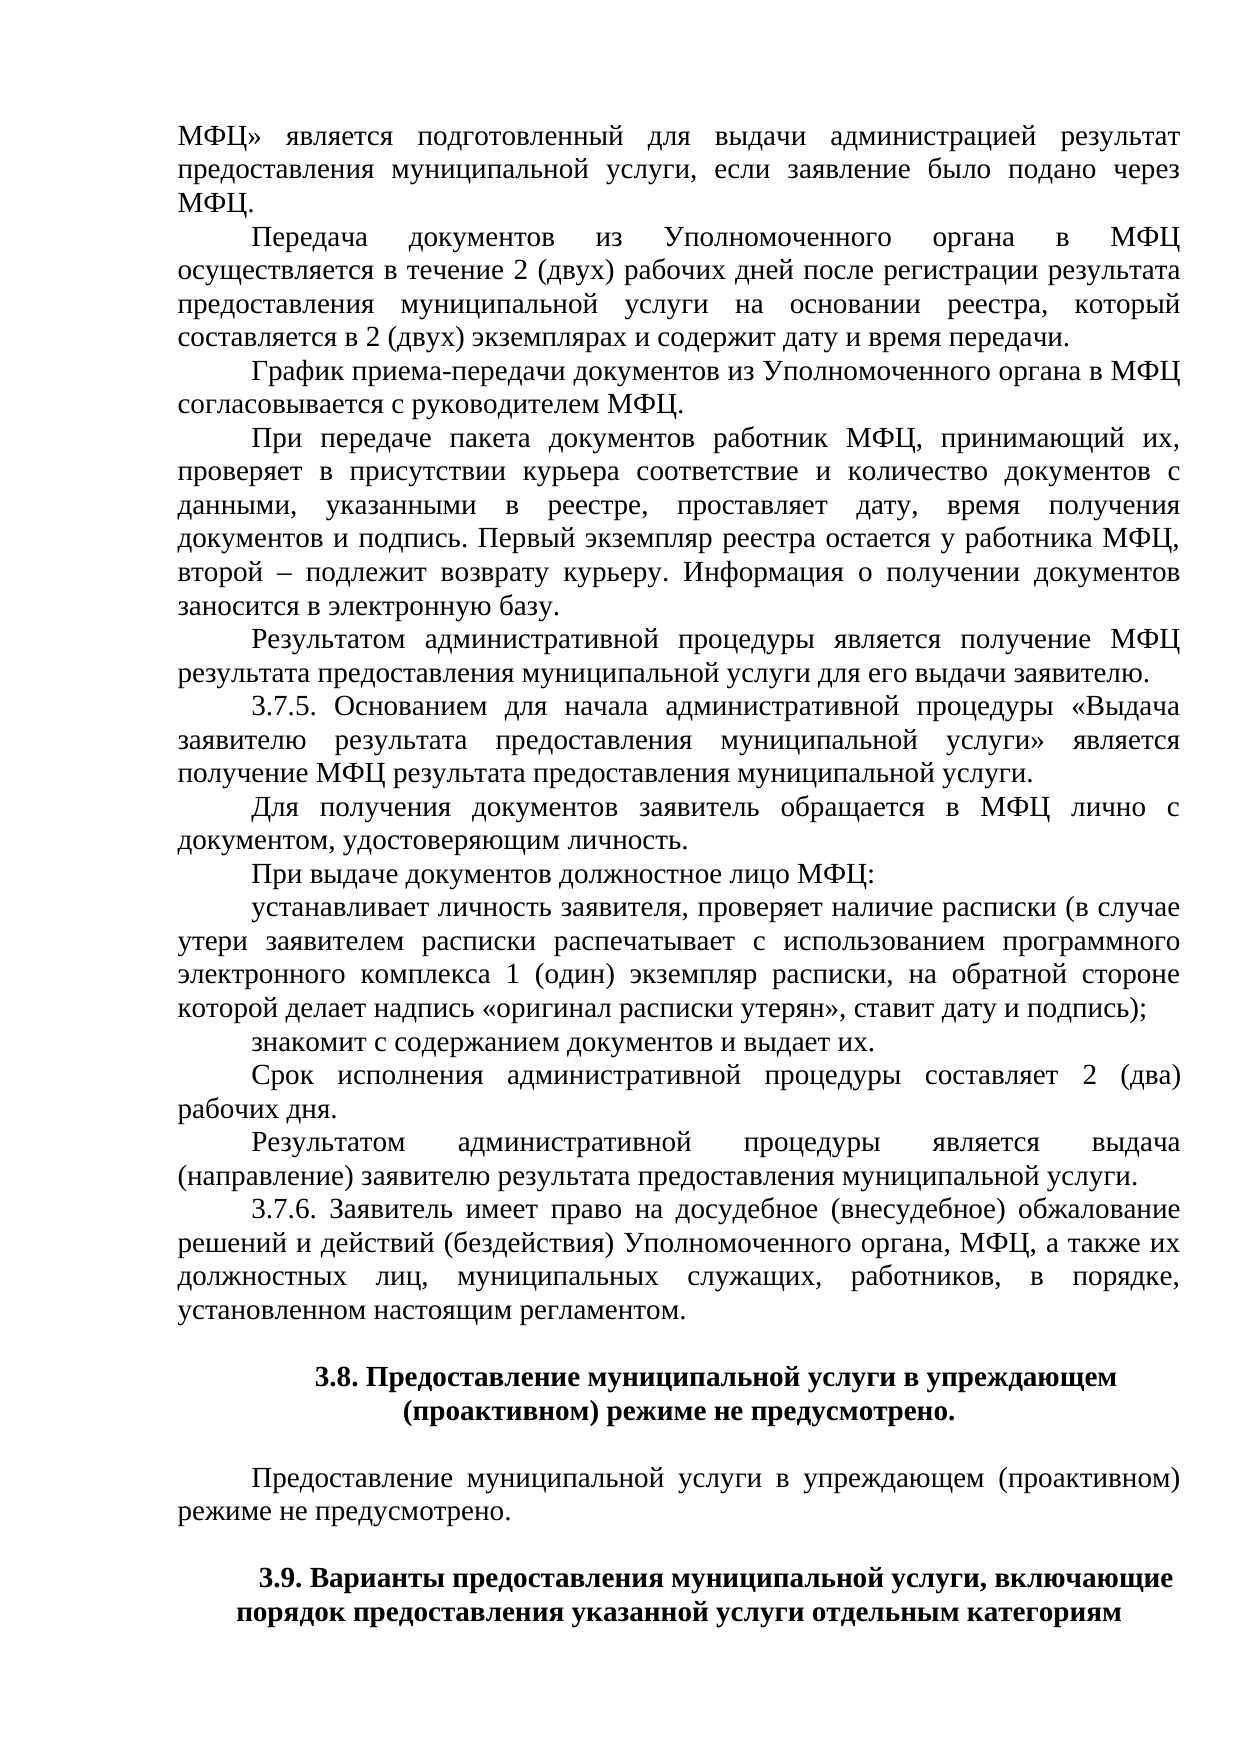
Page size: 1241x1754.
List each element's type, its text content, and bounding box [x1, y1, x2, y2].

text 3.7.6. Заявитель имеет право на досудебное (внесудебное) обжалование решений и действий (бездействия) Уполномоченного органа, МФЦ, а также их должностных лиц, муниципальных служащих, работников, в порядке, установленном настоящим регламентом. [177, 1191, 1181, 1326]
text При передаче пакета документов работник МФЦ, принимающий их, проверяет в присутствии курьера соответствие и количество документов с данными, указанными в реестре, проставляет дату, время получения документов и подпись. Первый экземпляр реестра остается у работника МФЦ, второй – подлежит возврату курьеру. Информация о получении документов заносится в электронную базу. [177, 420, 1181, 621]
text График приема-передачи документов из Уполномоченного органа в МФЦ согласовывается с руководителем МФЦ. [177, 353, 1181, 420]
text Результатом административной процедуры является выдача (направление) заявителю результата предоставления муниципальной услуги. [177, 1124, 1181, 1191]
text устанавливает личность заявителя, проверяет наличие расписки (в случае утери заявителем расписки распечатывает с использованием программного электронного комплекса 1 (один) экземпляр расписки, на обратной стороне которой делает надпись «оригинал расписки утерян», ставит дату и подпись); [177, 889, 1181, 1024]
text 3.7.5. Основанием для начала административной процедуры «Выдача заявителю результата предоставления муниципальной услуги» является получение МФЦ результата предоставления муниципальной услуги. [177, 688, 1181, 789]
text 3.8. Предоставление муниципальной услуги в упреждающем (проактивном) режиме не предусмотрено. [177, 1359, 1181, 1426]
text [177, 118, 1181, 219]
text знакомит с содержанием документов и выдает их. [177, 1024, 1181, 1057]
text Срок исполнения административной процедуры составляет 2 (два) рабочих дня. [177, 1057, 1181, 1124]
text Передача документов из Уполномоченного органа в МФЦ осуществляется в течение 2 (двух) рабочих дней после регистрации результата предоставления муниципальной услуги на основании реестра, который составляется в 2 (двух) экземплярах и содержит дату и время передачи. [177, 219, 1181, 353]
text Предоставление муниципальной услуги в упреждающем (проактивном) режиме не предусмотрено. [177, 1460, 1181, 1527]
text При выдаче документов должностное лицо МФЦ: [177, 856, 1181, 889]
text Результатом административной процедуры является получение МФЦ результата предоставления муниципальной услуги для его выдачи заявителю. [177, 621, 1181, 688]
text Для получения документов заявитель обращается в МФЦ лично с документом, удостоверяющим личность. [177, 789, 1181, 856]
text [177, 1560, 1181, 1627]
